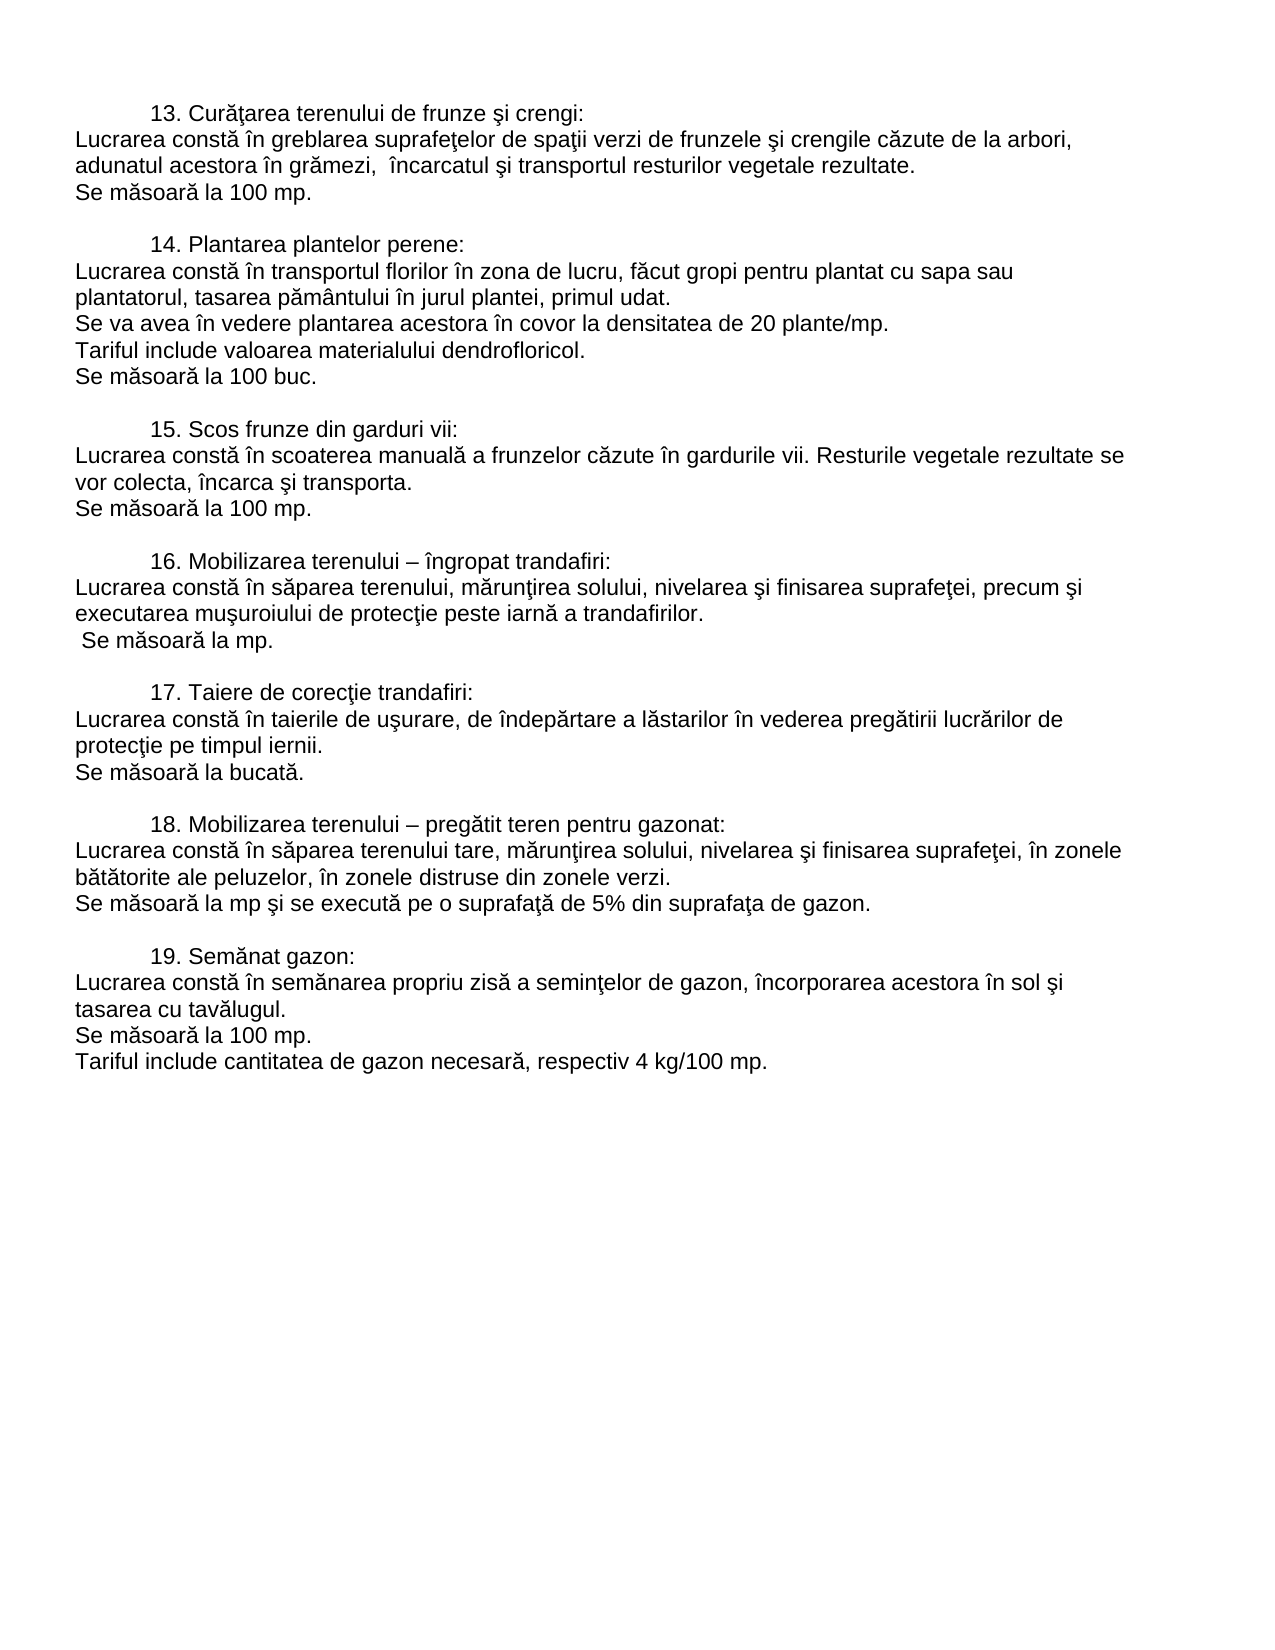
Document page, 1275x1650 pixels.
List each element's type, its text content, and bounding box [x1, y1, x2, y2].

text Se măsoară la mp. [75, 627, 1125, 653]
text Lucrarea constă în greblarea suprafeţelor de spaţii verzi de frunzele şi crengile căzute de la arbori, adunatul acestora în grămezi, încarcatul şi transportul resturilor vegetale rezultate. [75, 126, 1125, 179]
text Se măsoară la bucată. [75, 758, 1125, 785]
text 16. Mobilizarea terenului – îngropat trandafiri: [75, 548, 1125, 574]
text 19. Semănat gazon: [75, 943, 1125, 969]
text 15. Scos frunze din garduri vii: [75, 416, 1125, 442]
text Se măsoară la 100 mp. [75, 495, 1125, 521]
text Se măsoară la mp şi se execută pe o suprafaţă de 5% din suprafaţa de gazon. [75, 890, 1125, 917]
text Tariful include cantitatea de gazon necesară, respectiv 4 kg/100 mp. [75, 1048, 1125, 1075]
text 14. Plantarea plantelor perene: [75, 231, 1125, 258]
text Se măsoară la 100 buc. [75, 363, 1125, 389]
text Lucrarea constă în transportul florilor în zona de lucru, făcut gropi pentru plantat cu sapa sau plantatorul, tasarea pământului în jurul plantei, primul udat. [75, 258, 1125, 310]
text Se măsoară la 100 mp. [75, 1022, 1125, 1048]
text Tariful include valoarea materialului dendrofloricol. [75, 337, 1125, 363]
text Lucrarea constă în săparea terenului, mărunţirea solului, nivelarea şi finisarea suprafeţei, precum şi executarea muşuroiului de protecţie peste iarnă a trandafirilor. [75, 574, 1125, 627]
text 18. Mobilizarea terenului – pregătit teren pentru gazonat: [75, 811, 1125, 837]
text Se va avea în vedere plantarea acestora în covor la densitatea de 20 plante/mp. [75, 310, 1125, 337]
text Lucrarea constă în semănarea propriu zisă a seminţelor de gazon, încorporarea acestora în sol şi tasarea cu tavălugul. [75, 969, 1125, 1022]
text Lucrarea constă în săparea terenului tare, mărunţirea solului, nivelarea şi finisarea suprafeţei, în zonele bătătorite ale peluzelor, în zonele distruse din zonele verzi. [75, 837, 1125, 890]
text 13. Curăţarea terenului de frunze şi crengi: [75, 99, 1125, 126]
text Se măsoară la 100 mp. [75, 179, 1125, 205]
text Lucrarea constă în taierile de uşurare, de îndepărtare a lăstarilor în vederea pregătirii lucrărilor de protecţie pe timpul iernii. [75, 706, 1125, 758]
text 17. Taiere de corecţie trandafiri: [75, 679, 1125, 706]
text Lucrarea constă în scoaterea manuală a frunzelor căzute în gardurile vii. Resturile vegetale rezultate se vor colecta, încarca şi transporta. [75, 442, 1125, 495]
